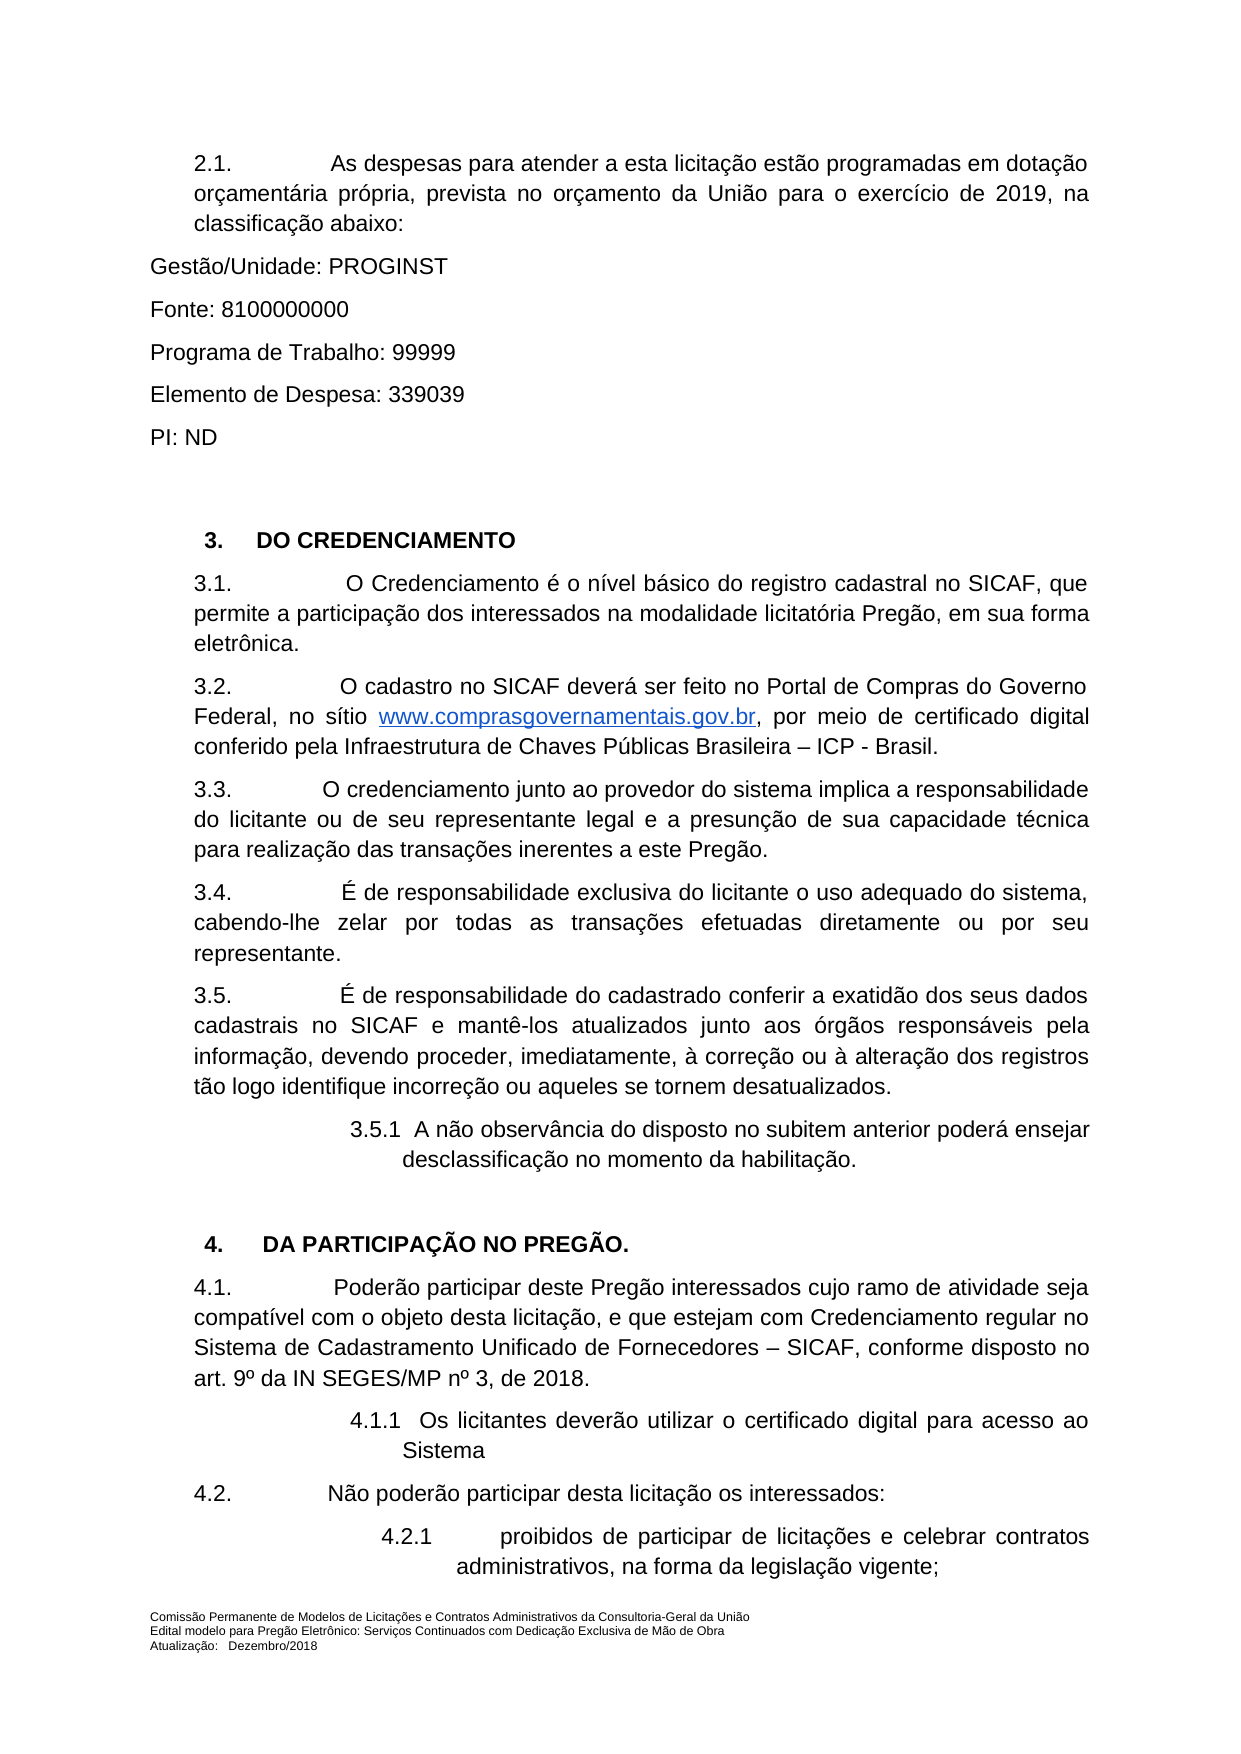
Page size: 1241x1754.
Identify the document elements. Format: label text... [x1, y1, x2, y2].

text 3.5.1 A não observância do disposto no subitem anterior poderá ensejar desclassificação no momento da habilitação. [350, 1116, 1090, 1172]
text 3.1. O Credenciamento é o nível básico do registro cadastral no SICAF, que permite a participação dos interessados na modalidade licitatória Pregão, em sua forma eletrônica. [194, 570, 1090, 657]
text 2.1. As despesas para atender a esta licitação estão programadas em dotação orçamentária própria, prevista no orçamento da União para o exercício de 2019, na classificação abaixo: [194, 150, 1090, 237]
text Fonte: 8100000000 [150, 296, 1092, 322]
text 4.2.1 proibidos de participar de licitações e celebrar contratos administrativos, na forma da legislação vigente; [381, 1523, 1090, 1579]
text 4.2. Não poderão participar desta licitação os interessados: [194, 1480, 1090, 1507]
text Gestão/Unidade: PROGINST [150, 253, 1092, 279]
text 3. DO CREDENCIAMENTO [204, 527, 1090, 553]
text 4. DA PARTICIPAÇÃO NO PREGÃO. [204, 1231, 1090, 1258]
text PI: ND [150, 424, 1092, 450]
text 3.4. É de responsabilidade exclusiva do licitante o uso adequado do sistema, cabendo-lhe zelar por todas as transações efetuadas diretamente ou por seu representante. [194, 879, 1090, 966]
text Elemento de Despesa: 339039 [150, 381, 1092, 408]
text 4.1. Poderão participar deste Pregão interessados cujo ramo de atividade seja compatível com o objeto desta licitação, e que estejam com Credenciamento regular no Sistema de Cadastramento Unificado de Fornecedores – SICAF, conforme disposto no art. 9º da IN SEGES/MP nº 3, de 2018. [194, 1274, 1090, 1391]
text 3.2. O cadastro no SICAF deverá ser feito no Portal de Compras do Governo Federal, no sítio www.comprasgovernamentais.gov.br, por meio de certificado digital conferido pela Infraestrutura de Chaves Públicas Brasileira – ICP - Brasil. [194, 673, 1090, 760]
text 3.3. O credenciamento junto ao provedor do sistema implica a responsabilidade do licitante ou de seu representante legal e a presunção de sua capacidade técnica para realização das transações inerentes a este Pregão. [194, 776, 1090, 863]
text 4.1.1 Os licitantes deverão utilizar o certificado digital para acesso ao Sistema [350, 1407, 1090, 1464]
text 3.5. É de responsabilidade do cadastrado conferir a exatidão dos seus dados cadastrais no SICAF e mantê-los atualizados junto aos órgãos responsáveis pela informação, devendo proceder, imediatamente, à correção ou à alteração dos registros tão logo identifique incorreção ou aqueles se tornem desatualizados. [194, 982, 1090, 1099]
text Programa de Trabalho: 99999 [150, 338, 1092, 365]
